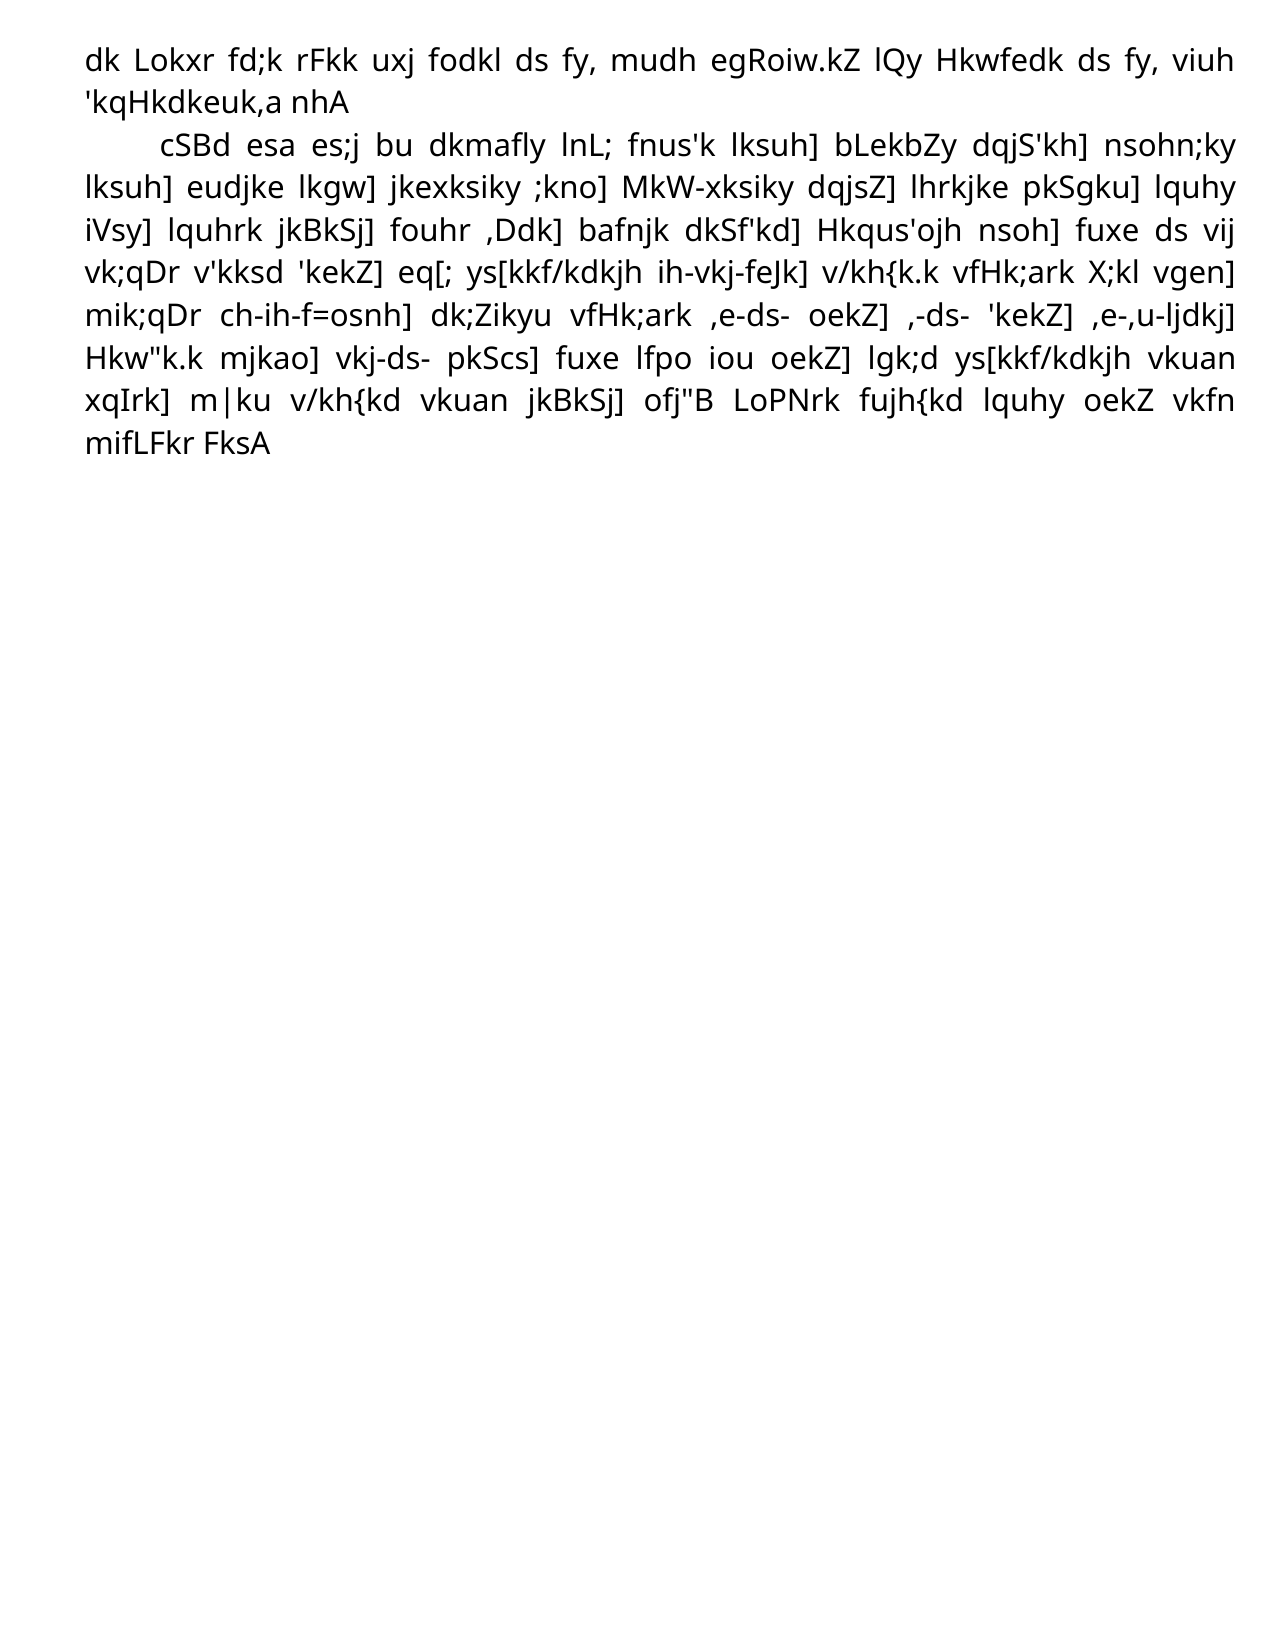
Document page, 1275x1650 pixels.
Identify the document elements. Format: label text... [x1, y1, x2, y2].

text cSBd esa es;j bu dkmafly lnL; fnus'k lksuh] bLekbZy dqjS'kh] nsohn;ky lksuh] eudjke lkgw] jkexksiky ;kno] MkW-xksiky dqjsZ] lhrkjke pkSgku] lquhy iVsy] lquhrk jkBkSj] fouhr ,Ddk] bafnjk dkSf'kd] Hkqus'ojh nsoh] fuxe ds vij vk;qDr v'kksd 'kekZ] eq[; ys[kkf/kdkjh ih-vkj-feJk] v/kh{k.k vfHk;ark X;kl vgen] mik;qDr ch-ih-f=osnh] dk;Zikyu vfHk;ark ,e-ds- oekZ] ,-ds- 'kekZ] ,e-,u-ljdkj] Hkw"k.k mjkao] vkj-ds- pkScs] fuxe lfpo iou oekZ] lgk;d ys[kkf/kdkjh vkuan xqIrk] m|ku v/kh{kd vkuan jkBkSj] ofj"B LoPNrk fujh{kd lquhy oekZ vkfn mifLFkr FksA [84, 123, 1237, 463]
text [84, 37, 1237, 123]
